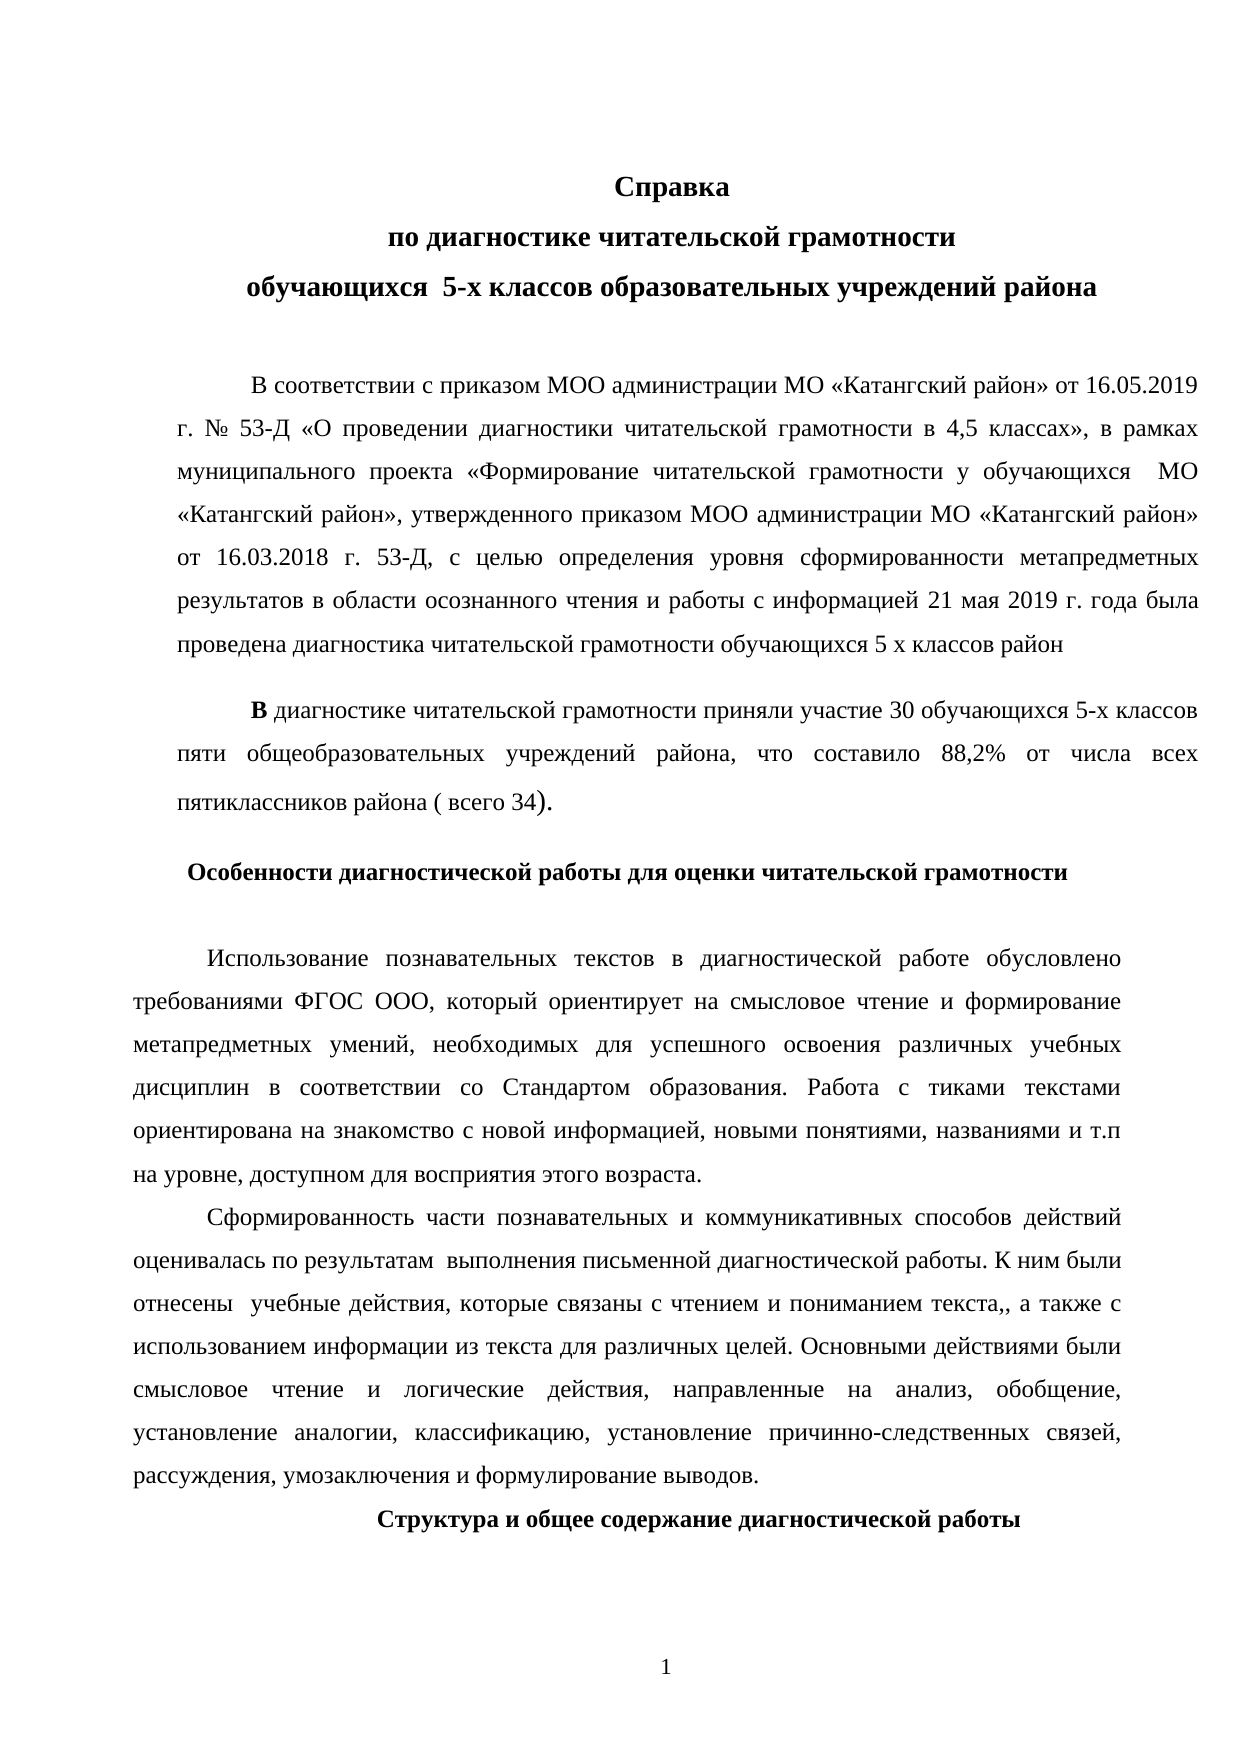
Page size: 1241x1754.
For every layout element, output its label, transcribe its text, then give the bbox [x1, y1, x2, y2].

text Особенности диагностической работы для оценки читательской грамотности [133, 857, 1122, 886]
text Структура и общее содержание диагностической работы [133, 1504, 1122, 1532]
text В соответствии с приказом МОО администрации МО «Катангский район» от 16.05.2019 г. № 53-Д «О проведении диагностики читательской грамотности в 4,5 классах», в рамках муниципального проекта «Формирование читательской грамотности у обучающихся МО «Катангский район», утвержденного приказом МОО администрации МО «Катангский район» от 16.03.2018 г. 53-Д, с целью определения уровня сформированности метапредметных результатов в области осознанного чтения и работы с информацией 21 мая 2019 г. года была проведена диагностика читательской грамотности обучающихся 5 х классов район [177, 370, 1199, 657]
text В диагностике читательской грамотности приняли участие 30 обучающихся 5-х классов пяти общеобразовательных учреждений района, что составило 88,2% от числа всех пятиклассников района ( всего 34). [177, 695, 1199, 817]
text Использование познавательных текстов в диагностической работе обусловлено требованиями ФГОС ООО, который ориентирует на смысловое чтение и формирование метапредметных умений, необходимых для успешного освоения различных учебных дисциплин в соответствии со Стандартом образования. Работа с тиками текстами ориентирована на знакомство с новой информацией, новыми понятиями, названиями и т.п на уровне, доступном для восприятия этого возраста. [133, 943, 1122, 1187]
text обучающихся 5-х классов образовательных учреждений района [133, 269, 1122, 303]
text Справка [133, 169, 1122, 202]
text по диагностике читательской грамотности [133, 219, 1122, 253]
text Сформированность части познавательных и коммуникативных способов действий оценивалась по результатам выполнения письменной диагностической работы. К ним были отнесены учебные действия, которые связаны с чтением и пониманием текста,, а также с использованием информации из текста для различных целей. Основными действиями были смысловое чтение и логические действия, направленные на анализ, обобщение, установление аналогии, классификацию, установление причинно-следственных связей, рассуждения, умозаключения и формулирование выводов. [133, 1202, 1122, 1489]
